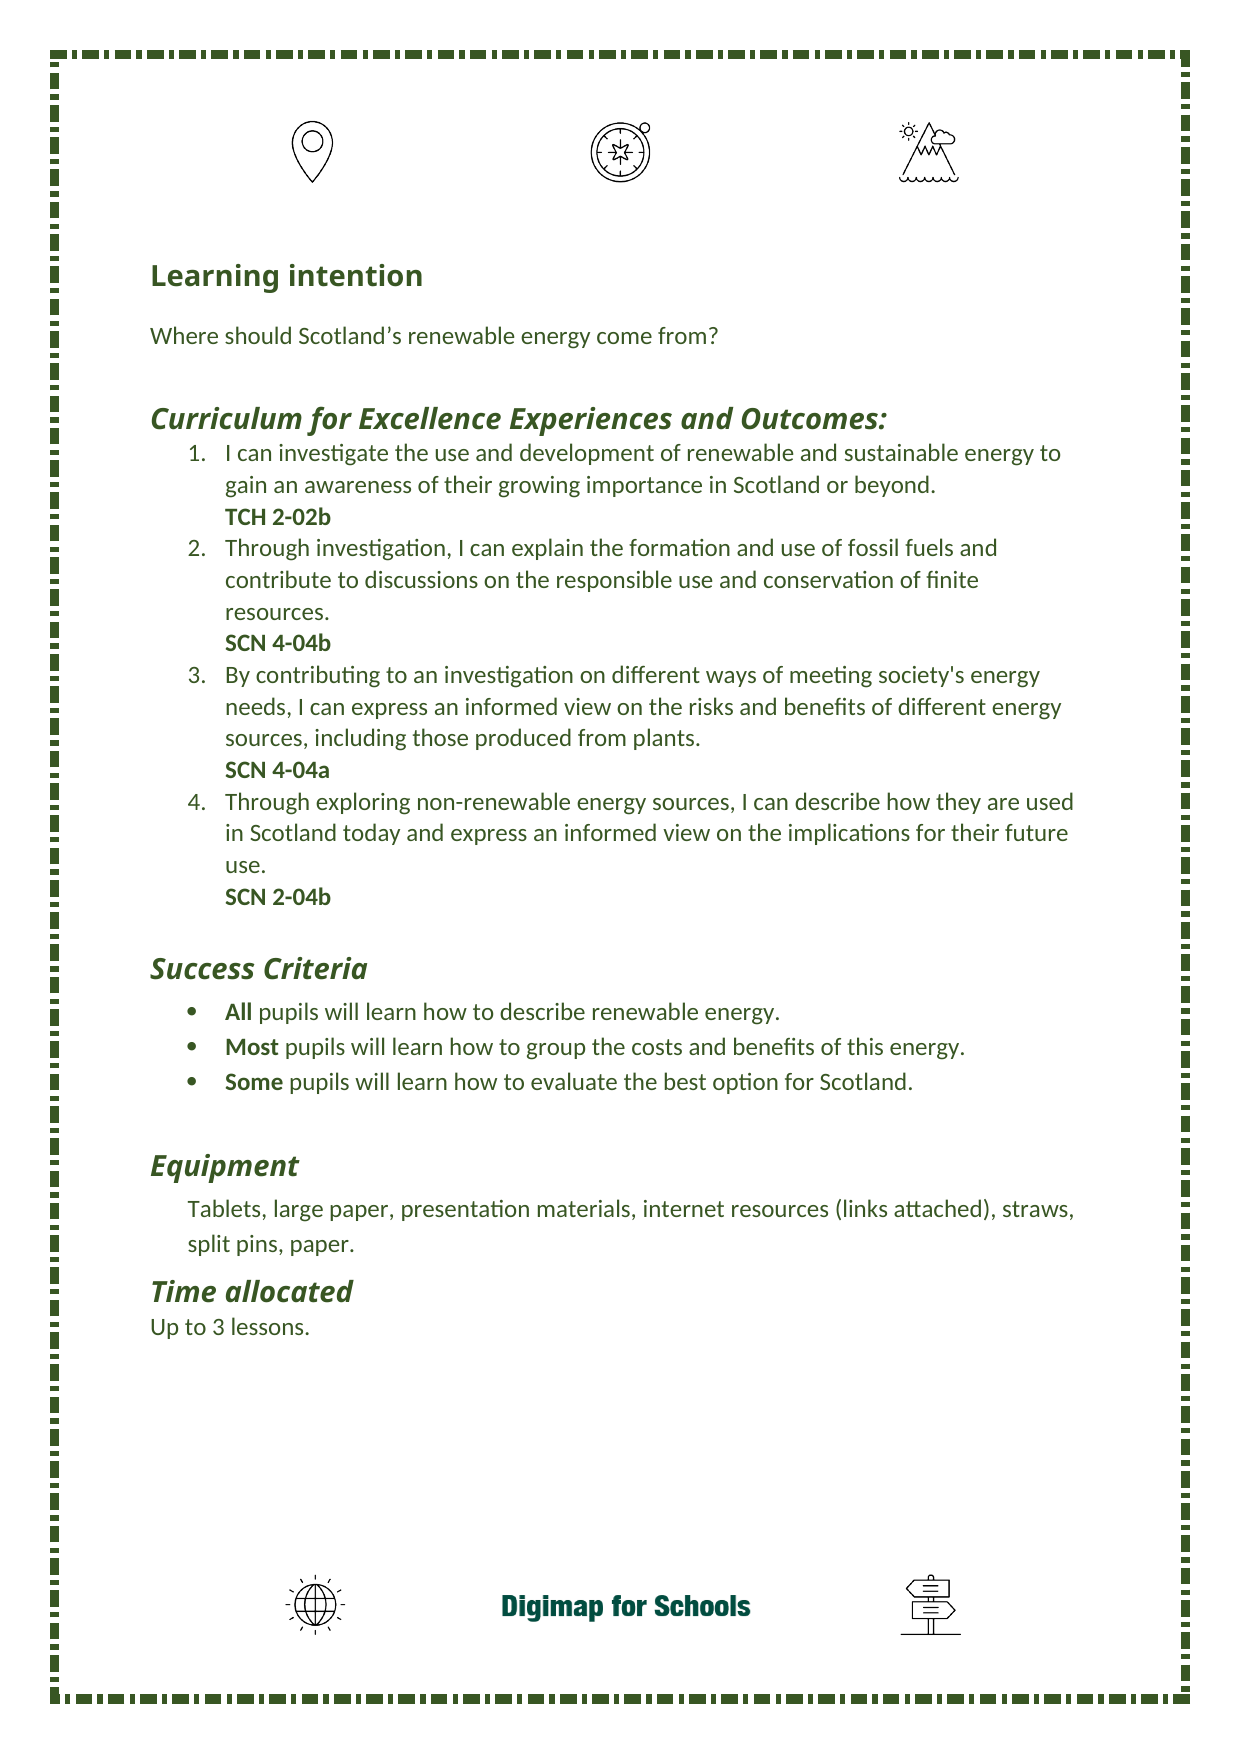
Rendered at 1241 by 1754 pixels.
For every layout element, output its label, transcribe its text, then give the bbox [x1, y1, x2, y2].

list SCN 4-04b [225, 628, 1090, 658]
list SCN 2-04b [225, 881, 1090, 911]
picture [150, 1523, 1091, 1681]
list TCH 2-02b [225, 501, 1090, 531]
subtitle Success Criteria [150, 948, 1090, 988]
list Most pupils will learn how to group the costs and benefits of this energy. [187, 1031, 1082, 1062]
list All pupils will learn how to describe renewable energy. [187, 996, 1082, 1027]
text Up to 3 lessons. [150, 1311, 1090, 1341]
subtitle Curriculum for Excellence Experiences and Outcomes: [150, 398, 1090, 438]
list Some pupils will learn how to evaluate the best option for Scotland. [187, 1066, 1082, 1097]
text Where should Scotland’s renewable energy come from? [150, 320, 1082, 351]
list I can investigate the use and development of renewable and sustainable energy to gain an awareness of their growing importance in Scotland or beyond. [187, 438, 1090, 500]
list Through investigation, I can explain the formation and use of fossil fuels and contribute to discussions on the responsible use and conservation of finite resources. [187, 533, 1090, 626]
list SCN 4-04a [225, 754, 1090, 785]
list Through exploring non-renewable energy sources, I can describe how they are used in Scotland today and express an informed view on the implications for their future use. [187, 786, 1090, 880]
subtitle Equipment [150, 1145, 1090, 1184]
subtitle Time allocated [150, 1271, 1090, 1311]
picture [150, 73, 1091, 231]
list By contributing to an investigation on different ways of meeting society's energy needs, I can express an informed view on the risks and benefits of different energy sources, including those produced from plants. [187, 659, 1090, 753]
subtitle Learning intention [150, 256, 1090, 295]
text Tablets, large paper, presentation materials, internet resources (links attached), straws, split pins, paper. [187, 1193, 1082, 1258]
